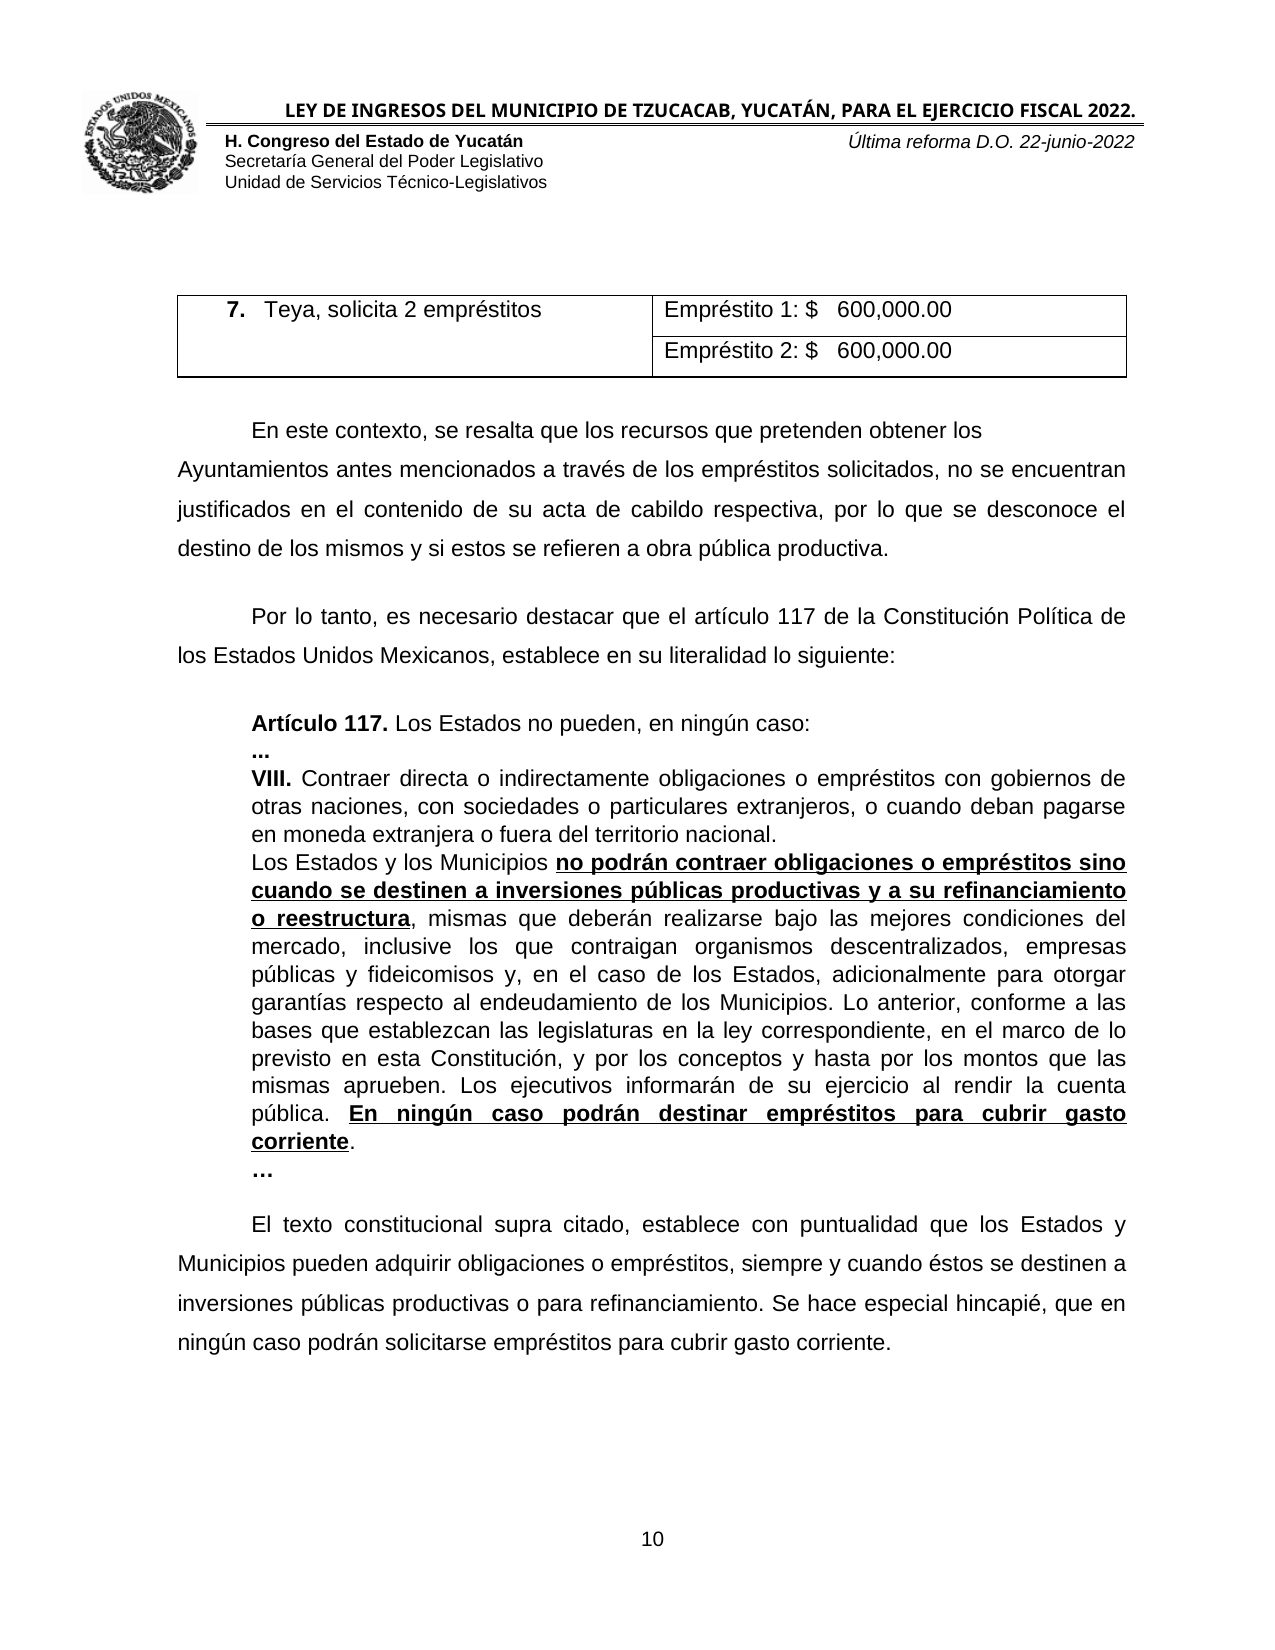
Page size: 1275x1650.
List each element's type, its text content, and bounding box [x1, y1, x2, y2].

text VIII. Contraer directa o indirectamente obligaciones o empréstitos con gobiernos de otras naciones, con sociedades o particulares extranjeros, o cuando deban pagarse en moneda extranjera o fuera del territorio nacional. [251, 765, 1127, 848]
text El texto constitucional supra citado, establece con puntualidad que los Estados y Municipios pueden adquirir obligaciones o empréstitos, siempre y cuando éstos se destinen a inversiones públicas productivas o para refinanciamiento. Se hace especial hincapié, que en ningún caso podrán solicitarse empréstitos para cubrir gasto corriente. [177, 1211, 1127, 1355]
table_cell Empréstito 1: $ 600,000.00 [653, 296, 1126, 336]
text … [251, 1156, 1127, 1183]
text En este contexto, se resalta que los recursos que pretenden obtener los Ayuntamientos antes mencionados a través de los empréstitos solicitados, no se encuentran justificados en el contenido de su acta de cabildo respectiva, por lo que se desconoce el destino de los mismos y si estos se refieren a obra pública productiva. [177, 417, 1127, 562]
text Por lo tanto, es necesario destacar que el artículo 117 de la Constitución Política de los Estados Unidos Mexicanos, establece en su literalidad lo siguiente: [177, 603, 1127, 668]
table_cell Empréstito 2: $ 600,000.00 [653, 337, 1126, 376]
table_cell Teya, solicita 2 empréstitos [178, 296, 652, 376]
text ... [251, 737, 1127, 764]
text Los Estados y los Municipios no podrán contraer obligaciones o empréstitos sino cuando se destinen a inversiones públicas productivas y a su refinanciamiento o reestructura, mismas que deberán realizarse bajo las mejores condiciones del mercado, inclusive los que contraigan organismos descentralizados, empresas públicas y fideicomisos y, en el caso de los Estados, adicionalmente para otorgar garantías respecto al endeudamiento de los Municipios. Lo anterior, conforme a las bases que establezcan las legislaturas en la ley correspondiente, en el marco de lo previsto en esta Constitución, y por los conceptos y hasta por los montos que las mismas aprueben. Los ejecutivos informarán de su ejercicio al rendir la cuenta pública. En ningún caso podrán destinar empréstitos para cubrir gasto corriente. [251, 901, 1127, 1155]
text Artículo 117. Los Estados no pueden, en ningún caso: [251, 709, 1127, 736]
